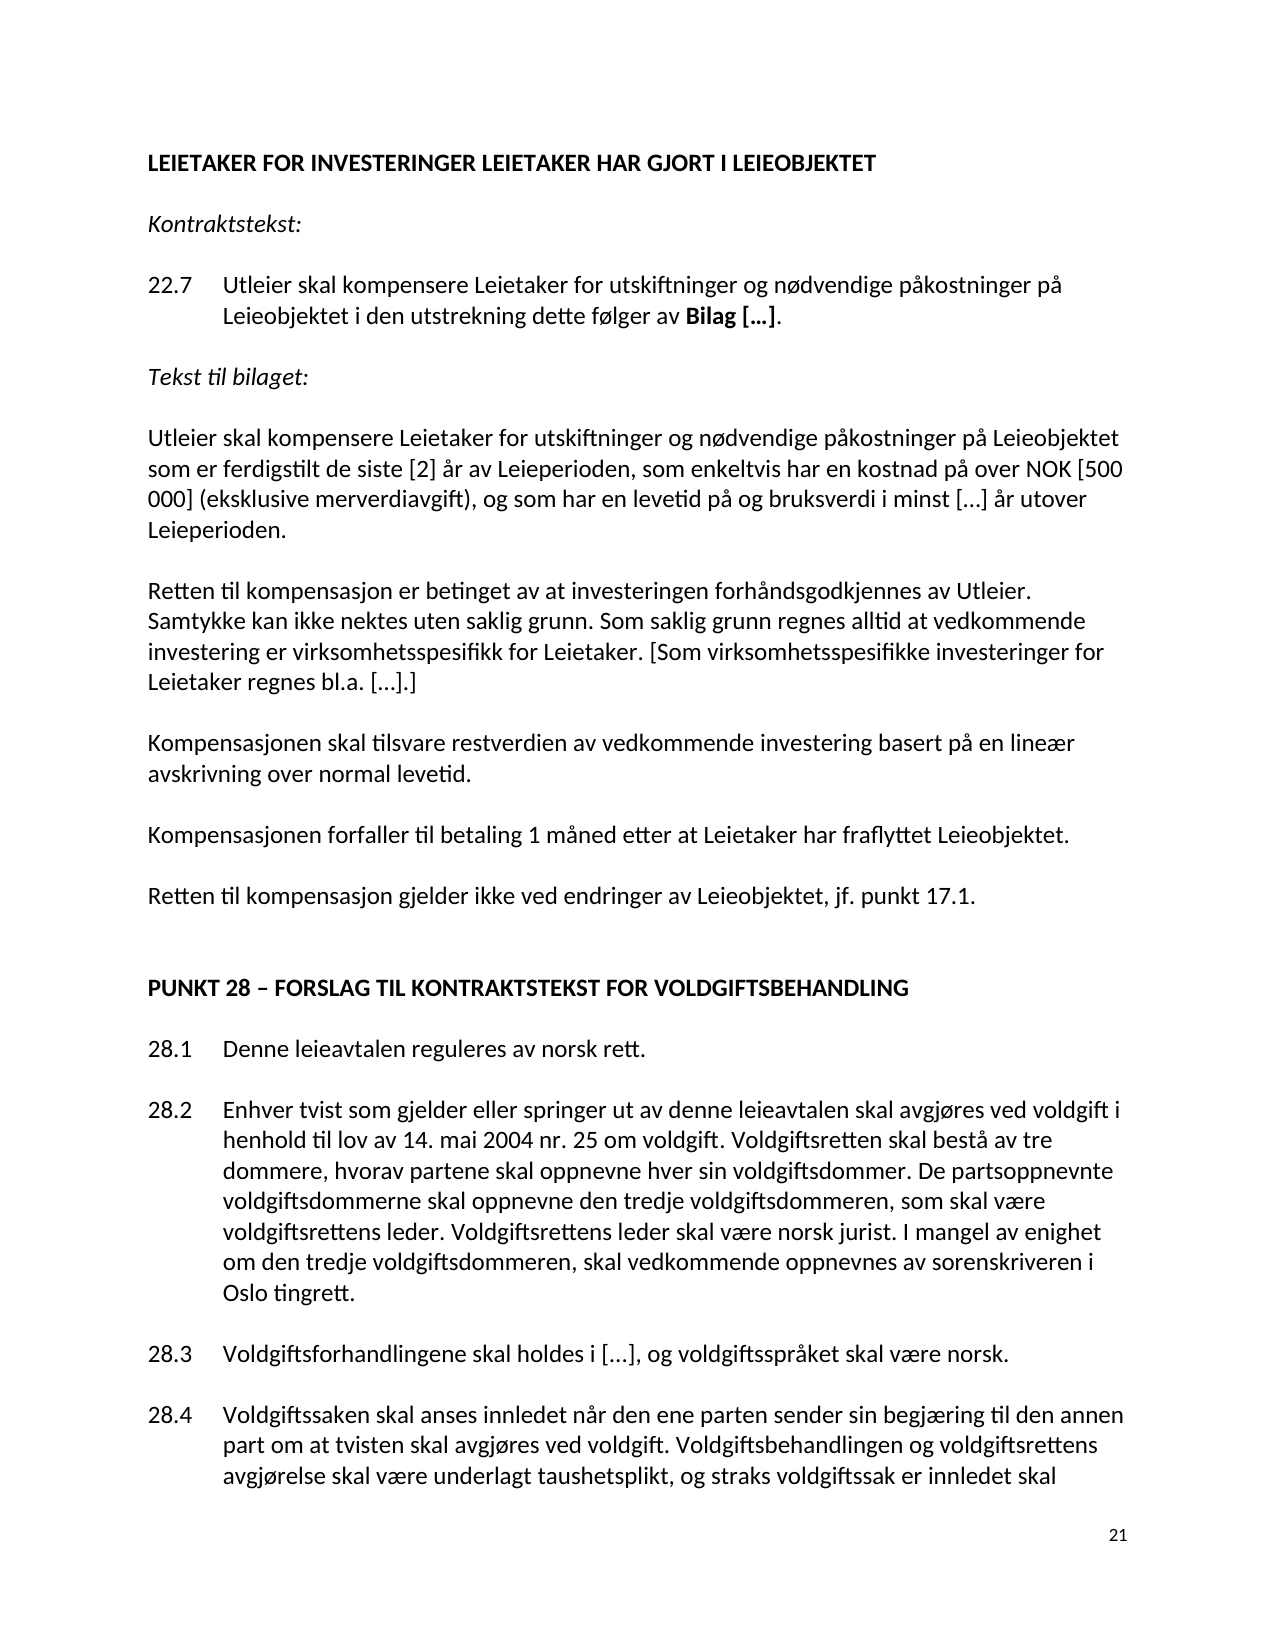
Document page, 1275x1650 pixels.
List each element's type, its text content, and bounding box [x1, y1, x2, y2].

text Tekst til bilaget: [148, 361, 1127, 392]
text Retten til kompensasjon gjelder ikke ved endringer av Leieobjektet, jf. punkt 17.1. [148, 880, 1127, 911]
text 28.3 Voldgiftsforhandlingene skal holdes i [...], og voldgiftsspråket skal være norsk. [148, 1338, 1127, 1368]
text 28.1 Denne leieavtalen reguleres av norsk rett. [148, 1033, 1127, 1063]
text 22.7 Utleier skal kompensere Leietaker for utskiftninger og nødvendige påkostninger på Leieobjektet i den utstrekning dette følger av Bilag […]. [148, 270, 1127, 331]
text Kontraktstekst: [148, 209, 1127, 239]
text 28.2 Enhver tvist som gjelder eller springer ut av denne leieavtalen skal avgjøres ved voldgift i henhold til lov av 14. mai 2004 nr. 25 om voldgift. Voldgiftsretten skal bestå av tre dommere, hvorav partene skal oppnevne hver sin voldgiftsdommer. De partsoppnevnte voldgiftsdommerne skal oppnevne den tredje voldgiftsdommeren, som skal være voldgiftsrettens leder. Voldgiftsrettens leder skal være norsk jurist. I mangel av enighet om den tredje voldgiftsdommeren, skal vedkommende oppnevnes av sorenskriveren i Oslo tingrett. [148, 1094, 1127, 1307]
text Kompensasjonen skal tilsvare restverdien av vedkommende investering basert på en lineær avskrivning over normal levetid. [148, 727, 1127, 788]
text Kompensasjonen forfaller til betaling 1 måned etter at Leietaker har fraflyttet Leieobjektet. [148, 819, 1127, 849]
text Retten til kompensasjon er betinget av at investeringen forhåndsgodkjennes av Utleier. Samtykke kan ikke nektes uten saklig grunn. Som saklig grunn regnes alltid at vedkommende investering er virksomhetsspesifikk for Leietaker. [Som virksomhetsspesifikke investeringer for Leietaker regnes bl.a. […].] [148, 575, 1127, 697]
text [148, 1399, 1127, 1491]
text Utleier skal kompensere Leietaker for utskiftninger og nødvendige påkostninger på Leieobjektet som er ferdigstilt de siste [2] år av Leieperioden, som enkeltvis har en kostnad på over NOK [500 000] (eksklusive merverdiavgift), og som har en levetid på og bruksverdi i minst […] år utover Leieperioden. [148, 422, 1127, 544]
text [148, 148, 1127, 178]
text PUNKT 28 – FORSLAG TIL KONTRAKTSTEKST FOR VOLDGIFTSBEHANDLING [148, 972, 1127, 1002]
